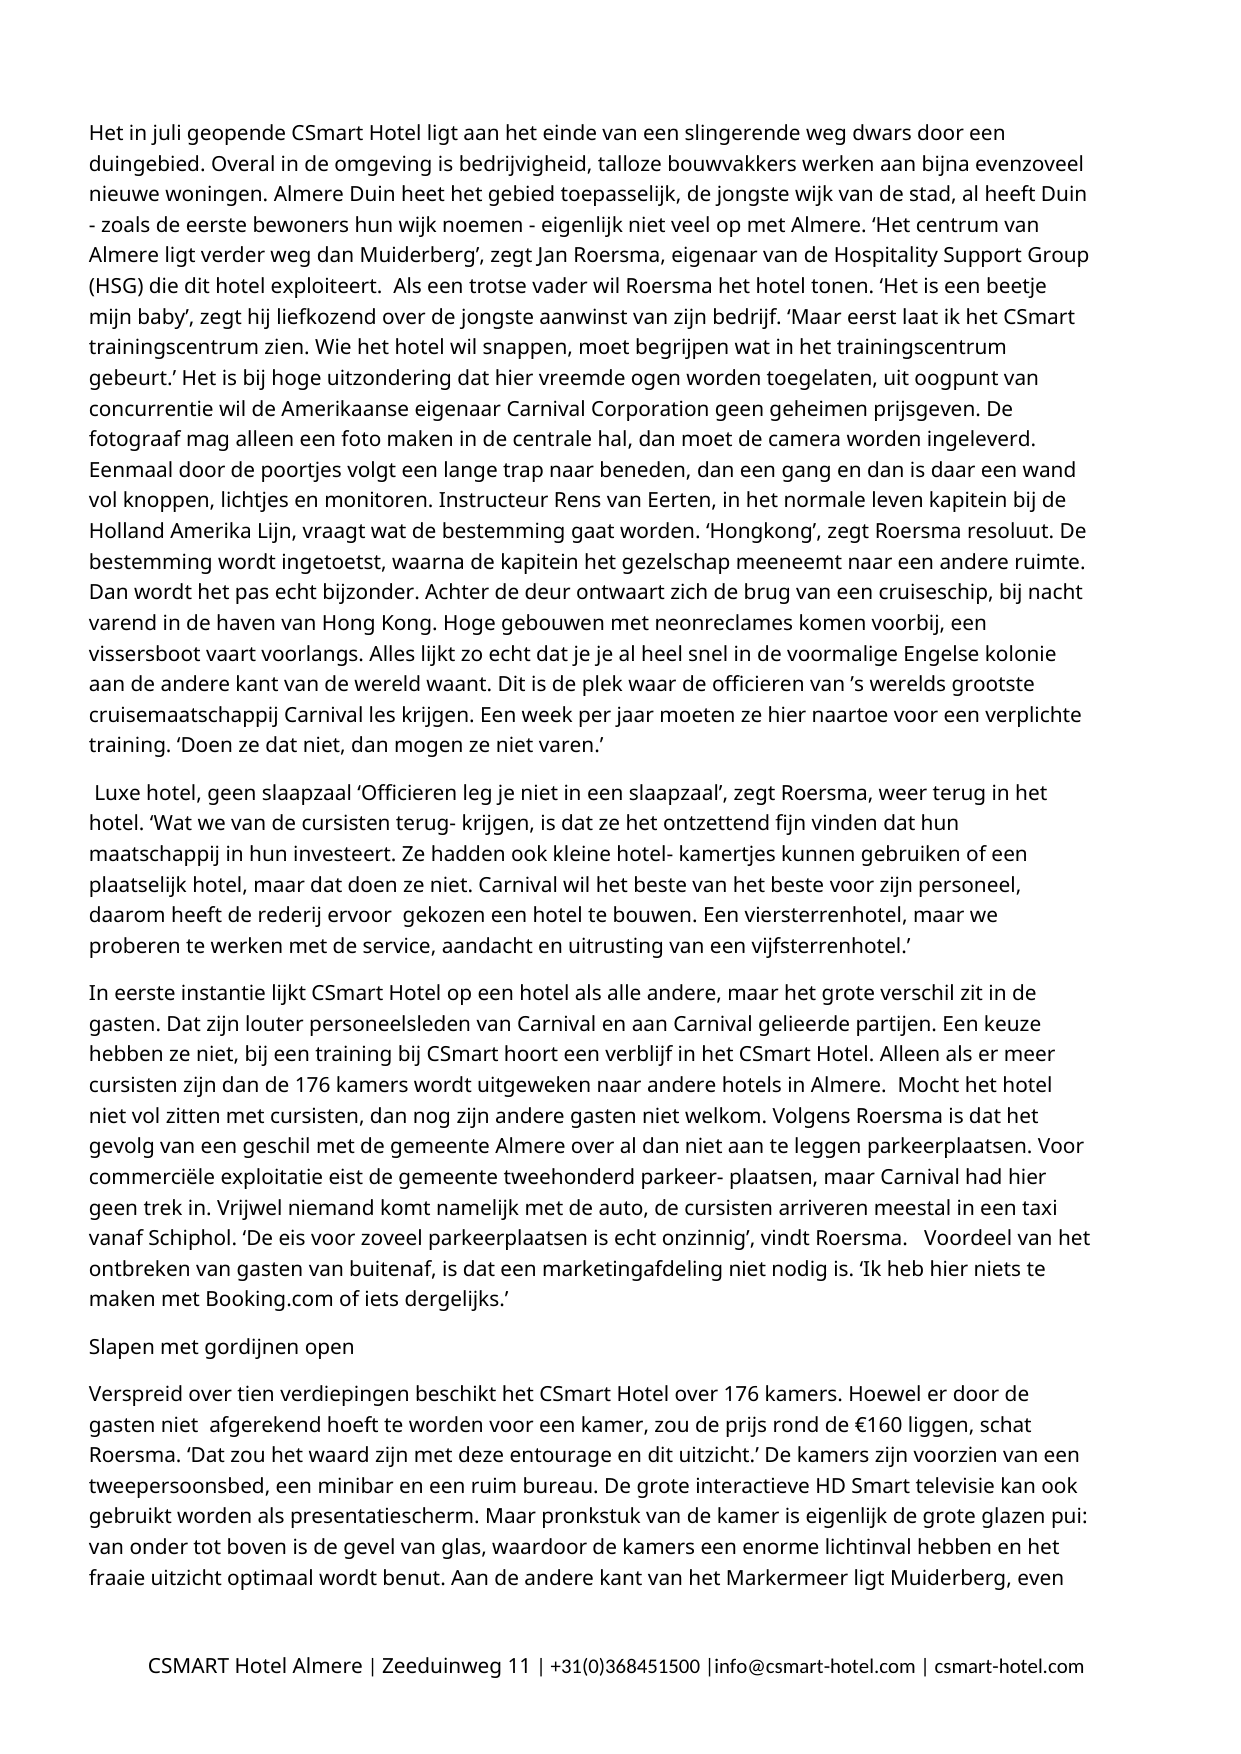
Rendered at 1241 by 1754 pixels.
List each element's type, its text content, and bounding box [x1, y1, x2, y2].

text Luxe hotel, geen slaapzaal ‘Officieren leg je niet in een slaapzaal’, zegt Roersma, weer terug in het hotel. ‘Wat we van de cursisten terug- krijgen, is dat ze het ontzettend fijn vinden dat hun maatschappij in hun investeert. Ze hadden ook kleine hotel- kamertjes kunnen gebruiken of een plaatselijk hotel, maar dat doen ze niet. Carnival wil het beste van het beste voor zijn personeel, daarom heeft de rederij ervoor gekozen een hotel te bouwen. Een viersterrenhotel, maar we proberen te werken met de service, aandacht en uitrusting van een vijfsterrenhotel.’ [89, 778, 1092, 959]
text Slapen met gordijnen open [89, 1332, 1092, 1360]
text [89, 1379, 1092, 1591]
text Het in juli geopende CSmart Hotel ligt aan het einde van een slingerende weg dwars door een duingebied. Overal in de omgeving is bedrijvigheid, talloze bouwvakkers werken aan bijna evenzoveel nieuwe woningen. Almere Duin heet het gebied toepasselijk, de jongste wijk van de stad, al heeft Duin - zoals de eerste bewoners hun wijk noemen - eigenlijk niet veel op met Almere. ‘Het centrum van Almere ligt verder weg dan Muiderberg’, zegt Jan Roersma, eigenaar van de Hospitality Support Group (HSG) die dit hotel exploiteert. Als een trotse vader wil Roersma het hotel tonen. ‘Het is een beetje mijn baby’, zegt hij liefkozend over de jongste aanwinst van zijn bedrijf. ‘Maar eerst laat ik het CSmart trainingscentrum zien. Wie het hotel wil snappen, moet begrijpen wat in het trainingscentrum gebeurt.’ Het is bij hoge uitzondering dat hier vreemde ogen worden toegelaten, uit oogpunt van concurrentie wil de Amerikaanse eigenaar Carnival Corporation geen geheimen prijsgeven. De fotograaf mag alleen een foto maken in de centrale hal, dan moet de camera worden ingeleverd. Eenmaal door de poortjes volgt een lange trap naar beneden, dan een gang en dan is daar een wand vol knoppen, lichtjes en monitoren. Instructeur Rens van Eerten, in het normale leven kapitein bij de Holland Amerika Lijn, vraagt wat de bestemming gaat worden. ‘Hongkong’, zegt Roersma resoluut. De bestemming wordt ingetoetst, waarna de kapitein het gezelschap meeneemt naar een andere ruimte. Dan wordt het pas echt bijzonder. Achter de deur ontwaart zich de brug van een cruiseschip, bij nacht varend in de haven van Hong Kong. Hoge gebouwen met neonreclames komen voorbij, een vissersboot vaart voorlangs. Alles lijkt zo echt dat je je al heel snel in de voormalige Engelse kolonie aan de andere kant van de wereld waant. Dit is de plek waar de officieren van ’s werelds grootste cruisemaatschappij Carnival les krijgen. Een week per jaar moeten ze hier naartoe voor een verplichte training. ‘Doen ze dat niet, dan mogen ze niet varen.’ [89, 118, 1092, 759]
text In eerste instantie lijkt CSmart Hotel op een hotel als alle andere, maar het grote verschil zit in de gasten. Dat zijn louter personeelsleden van Carnival en aan Carnival gelieerde partijen. Een keuze hebben ze niet, bij een training bij CSmart hoort een verblijf in het CSmart Hotel. Alleen als er meer cursisten zijn dan de 176 kamers wordt uitgeweken naar andere hotels in Almere. Mocht het hotel niet vol zitten met cursisten, dan nog zijn andere gasten niet welkom. Volgens Roersma is dat het gevolg van een geschil met de gemeente Almere over al dan niet aan te leggen parkeerplaatsen. Voor commerciële exploitatie eist de gemeente tweehonderd parkeer- plaatsen, maar Carnival had hier geen trek in. Vrijwel niemand komt namelijk met de auto, de cursisten arriveren meestal in een taxi vanaf Schiphol. ‘De eis voor zoveel parkeerplaatsen is echt onzinnig’, vindt Roersma. Voordeel van het ontbreken van gasten van buitenaf, is dat een marketingafdeling niet nodig is. ‘Ik heb hier niets te maken met Booking.com of iets dergelijks.’ [89, 978, 1092, 1313]
